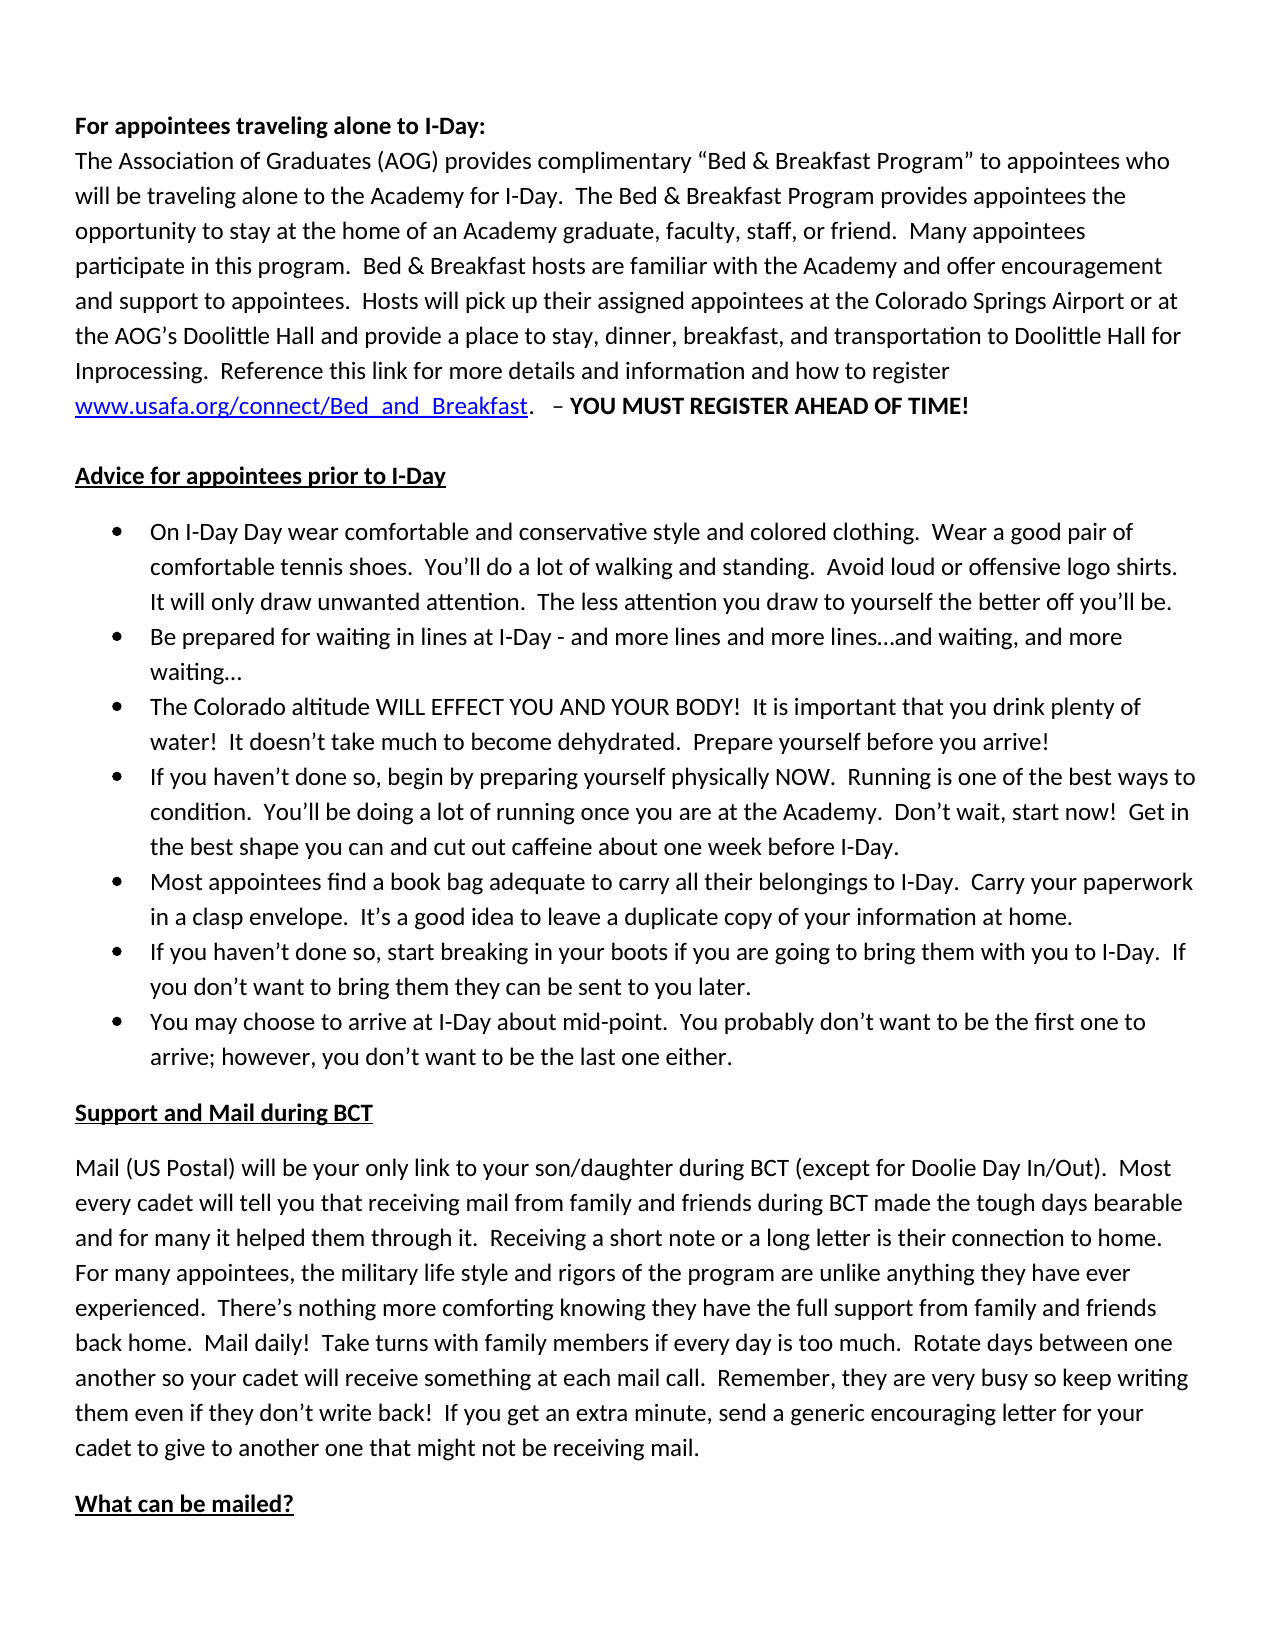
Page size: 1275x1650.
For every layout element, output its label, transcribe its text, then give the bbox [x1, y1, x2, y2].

text For appointees traveling alone to I-Day: [75, 110, 1200, 141]
text Mail (US Postal) will be your only link to your son/daughter during BCT (except for Doolie Day In/Out). Most every cadet will tell you that receiving mail from family and friends during BCT made the tough days bearable and for many it helped them through it. Receiving a short note or a long letter is their connection to home. For many appointees, the military life style and rigors of the program are unlike anything they have ever experienced. There’s nothing more comforting knowing they have the full support from family and friends back home. Mail daily! Take turns with family members if every day is too much. Rotate days between one another so your cadet will receive something at each mail call. Remember, they are very busy so keep writing them even if they don’t write back! If you get an extra minute, send a generic encouraging letter for your cadet to give to another one that might not be receiving mail. [75, 1152, 1200, 1463]
list Most appointees find a book bag adequate to carry all their belongings to I-Day. Carry your paperwork in a clasp envelope. It’s a good idea to leave a duplicate copy of your information at home. [112, 866, 1200, 931]
list Be prepared for waiting in lines at I-Day - and more lines and more lines…and waiting, and more waiting… [112, 621, 1200, 686]
text Support and Mail during BCT [75, 1097, 1200, 1127]
list On I-Day Day wear comfortable and conservative style and colored clothing. Wear a good pair of comfortable tennis shoes. You’ll do a lot of walking and standing. Avoid loud or offensive logo shirts. It will only draw unwanted attention. The less attention you draw to yourself the better off you’ll be. [112, 516, 1200, 616]
list If you haven’t done so, start breaking in your boots if you are going to bring them with you to I-Day. If you don’t want to bring them they can be sent to you later. [112, 936, 1200, 1001]
list If you haven’t done so, begin by preparing yourself physically NOW. Running is one of the best ways to condition. You’ll be doing a lot of running once you are at the Academy. Don’t wait, start now! Get in the best shape you can and cut out caffeine about one week before I-Day. [112, 761, 1200, 861]
text Advice for appointees prior to I-Day [75, 460, 1200, 491]
list The Colorado altitude WILL EFFECT YOU AND YOUR BODY! It is important that you drink plenty of water! It doesn’t take much to become dehydrated. Prepare yourself before you arrive! [112, 691, 1200, 756]
text What can be mailed? [75, 1488, 1200, 1519]
text The Association of Graduates (AOG) provides complimentary “Bed & Breakfast Program” to appointees who will be traveling alone to the Academy for I-Day. The Bed & Breakfast Program provides appointees the opportunity to stay at the home of an Academy graduate, faculty, staff, or friend. Many appointees participate in this program. Bed & Breakfast hosts are familiar with the Academy and offer encouragement and support to appointees. Hosts will pick up their assigned appointees at the Colorado Springs Airport or at the AOG’s Doolittle Hall and provide a place to stay, dinner, breakfast, and transportation to Doolittle Hall for Inprocessing. Reference this link for more details and information and how to register www.usafa.org/connect/Bed_and_Breakfast. – YOU MUST REGISTER AHEAD OF TIME! [75, 145, 1200, 421]
list You may choose to arrive at I-Day about mid-point. You probably don’t want to be the first one to arrive; however, you don’t want to be the last one either. [112, 1006, 1200, 1071]
